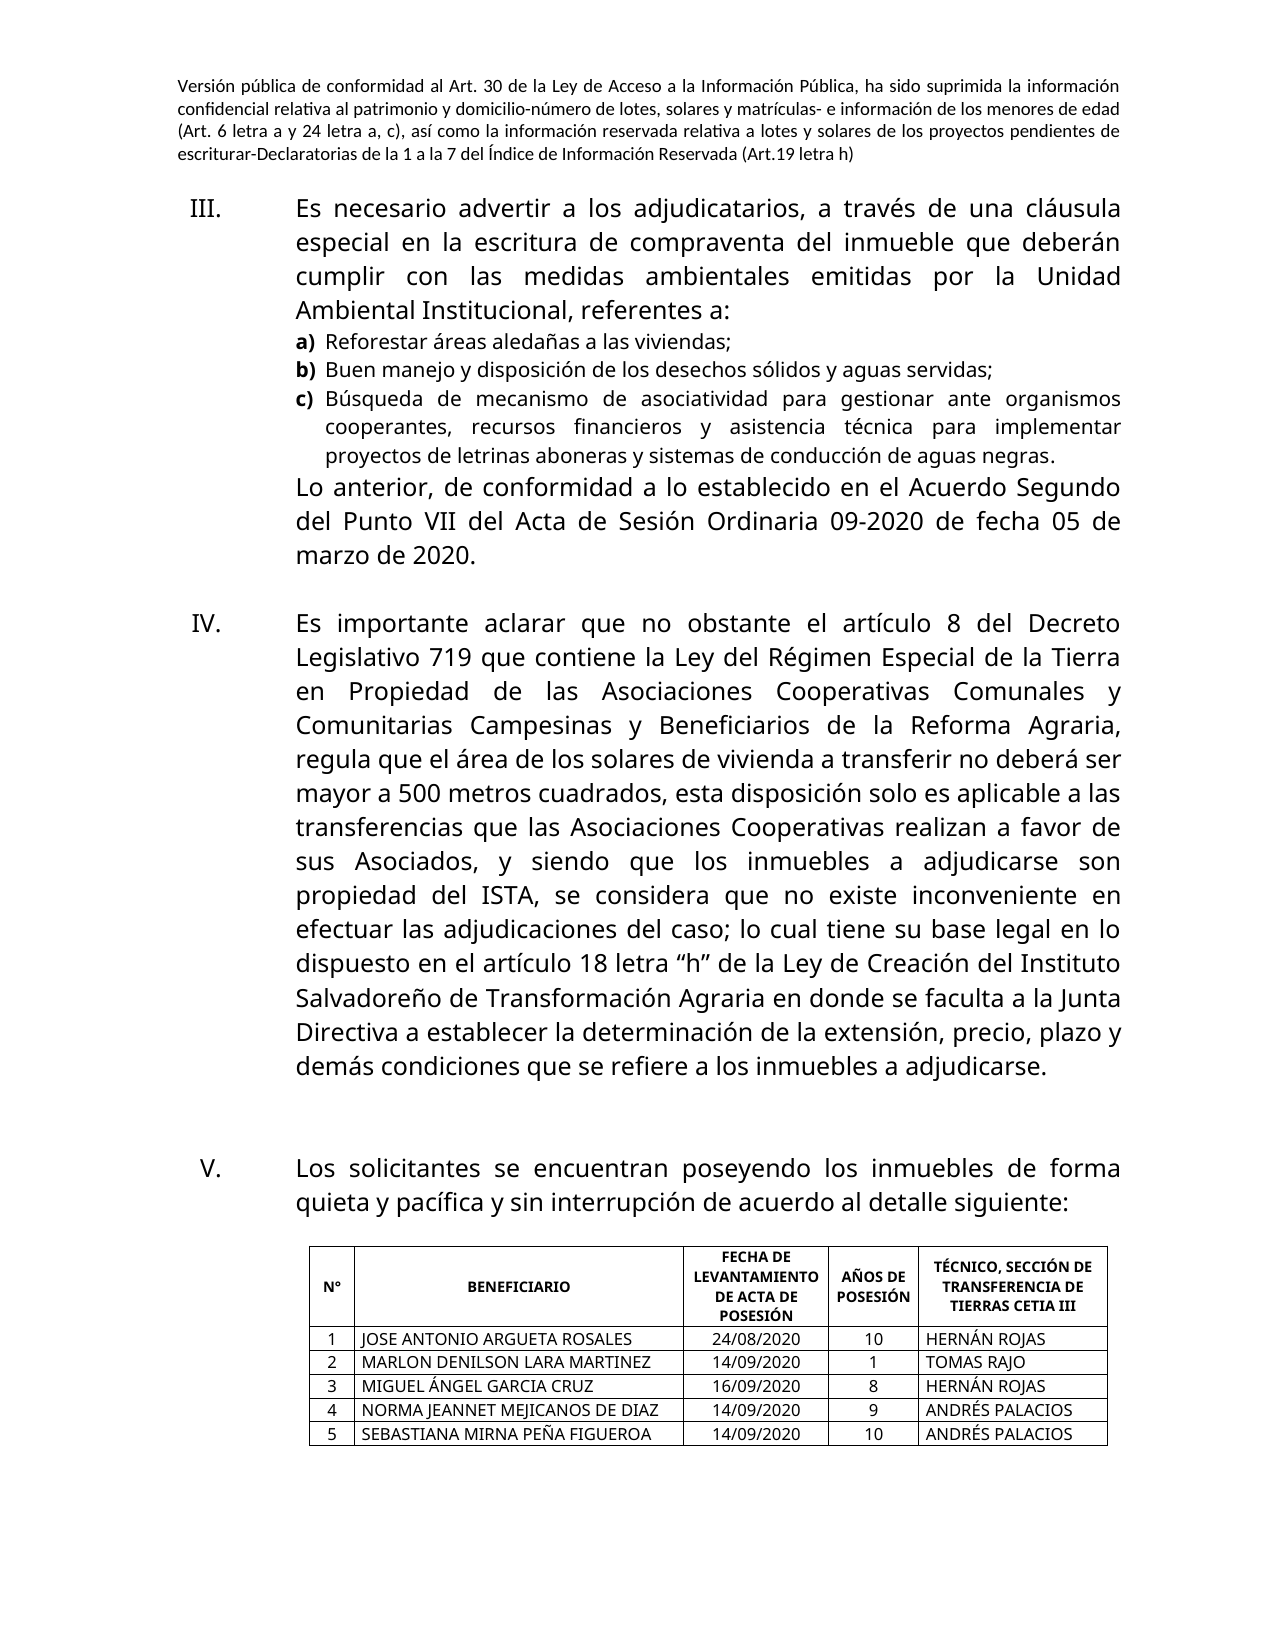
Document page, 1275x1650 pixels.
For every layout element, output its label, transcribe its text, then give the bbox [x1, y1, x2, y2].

table_header BENEFICIARIO [355, 1247, 683, 1326]
table_cell JOSE ANTONIO ARGUETA ROSALES [355, 1327, 683, 1350]
table_header N° [310, 1247, 354, 1326]
table_cell 2 [310, 1351, 354, 1374]
table_header TÉCNICO, SECCIÓN DE TRANSFERENCIA DE TIERRAS CETIA III [919, 1247, 1107, 1326]
table_cell 5 [310, 1422, 354, 1445]
table_cell 9 [829, 1399, 918, 1421]
table_cell ANDRÉS PALACIOS [919, 1399, 1107, 1421]
list Reforestar áreas aledañas a las viviendas; [295, 327, 1122, 356]
table_cell 1 [310, 1327, 354, 1350]
table_cell 4 [310, 1399, 354, 1421]
table_cell 14/09/2020 [684, 1422, 828, 1445]
table_cell ANDRÉS PALACIOS [919, 1422, 1107, 1445]
table_cell TOMAS RAJO [919, 1351, 1107, 1374]
table_cell HERNÁN ROJAS [919, 1327, 1107, 1350]
table_cell MIGUEL ÁNGEL GARCIA CRUZ [355, 1375, 683, 1397]
table_cell 24/08/2020 [684, 1327, 828, 1350]
table_header FECHA DE LEVANTAMIENTO DE ACTA DE POSESIÓN [684, 1247, 828, 1326]
table_header AÑOS DE POSESIÓN [829, 1247, 918, 1326]
table_cell HERNÁN ROJAS [919, 1375, 1107, 1397]
list Búsqueda de mecanismo de asociatividad para gestionar ante organismos cooperantes, recursos financieros y asistencia técnica para implementar proyectos de letrinas aboneras y sistemas de conducción de aguas negras. [295, 384, 1122, 469]
table_cell SEBASTIANA MIRNA PEÑA FIGUEROA [355, 1422, 683, 1445]
list Es importante aclarar que no obstante el artículo 8 del Decreto Legislativo 719 que contiene la Ley del Régimen Especial de la Tierra en Propiedad de las Asociaciones Cooperativas Comunales y Comunitarias Campesinas y Beneficiarios de la Reforma Agraria, regula que el área de los solares de vivienda a transferir no deberá ser mayor a , esta disposición solo es aplicable a las transferencias que las Asociaciones Cooperativas realizan a favor de sus Asociados, y siendo que los inmuebles a adjudicarse son propiedad del ISTA, se considera que no existe inconveniente en efectuar las adjudicaciones del caso; lo cual tiene su base legal en lo dispuesto en el artículo 18 letra “h” de la Ley de Creación del Instituto Salvadoreño de Transformación Agraria en donde se faculta a la Junta Directiva a establecer la determinación de la extensión, precio, plazo y demás condiciones que se refiere a los inmuebles a adjudicarse. [222, 606, 1122, 1082]
table_cell NORMA JEANNET MEJICANOS DE DIAZ [355, 1399, 683, 1421]
table_cell 10 [829, 1327, 918, 1350]
list Buen manejo y disposición de los desechos sólidos y aguas servidas; [295, 356, 1122, 384]
table_cell 3 [310, 1375, 354, 1397]
table_cell 16/09/2020 [684, 1375, 828, 1397]
text Lo anterior, de conformidad a lo establecido en el Acuerdo Segundo del Punto VII del Acta de Sesión Ordinaria 09-2020 de fecha 05 de marzo de 2020. [295, 469, 1122, 571]
table_cell 8 [829, 1375, 918, 1397]
table_cell MARLON DENILSON LARA MARTINEZ [355, 1351, 683, 1374]
table_cell 14/09/2020 [684, 1399, 828, 1421]
table_cell 14/09/2020 [684, 1351, 828, 1374]
list Los solicitantes se encuentran poseyendo los inmuebles de forma quieta y pacífica y sin interrupción de acuerdo al detalle siguiente: [222, 1151, 1122, 1219]
table_cell 10 [829, 1422, 918, 1445]
list Es necesario advertir a los adjudicatarios, a través de una cláusula especial en la escritura de compraventa del inmueble que deberán cumplir con las medidas ambientales emitidas por la Unidad Ambiental Institucional, referentes a: [222, 191, 1122, 327]
table_cell 1 [829, 1351, 918, 1374]
